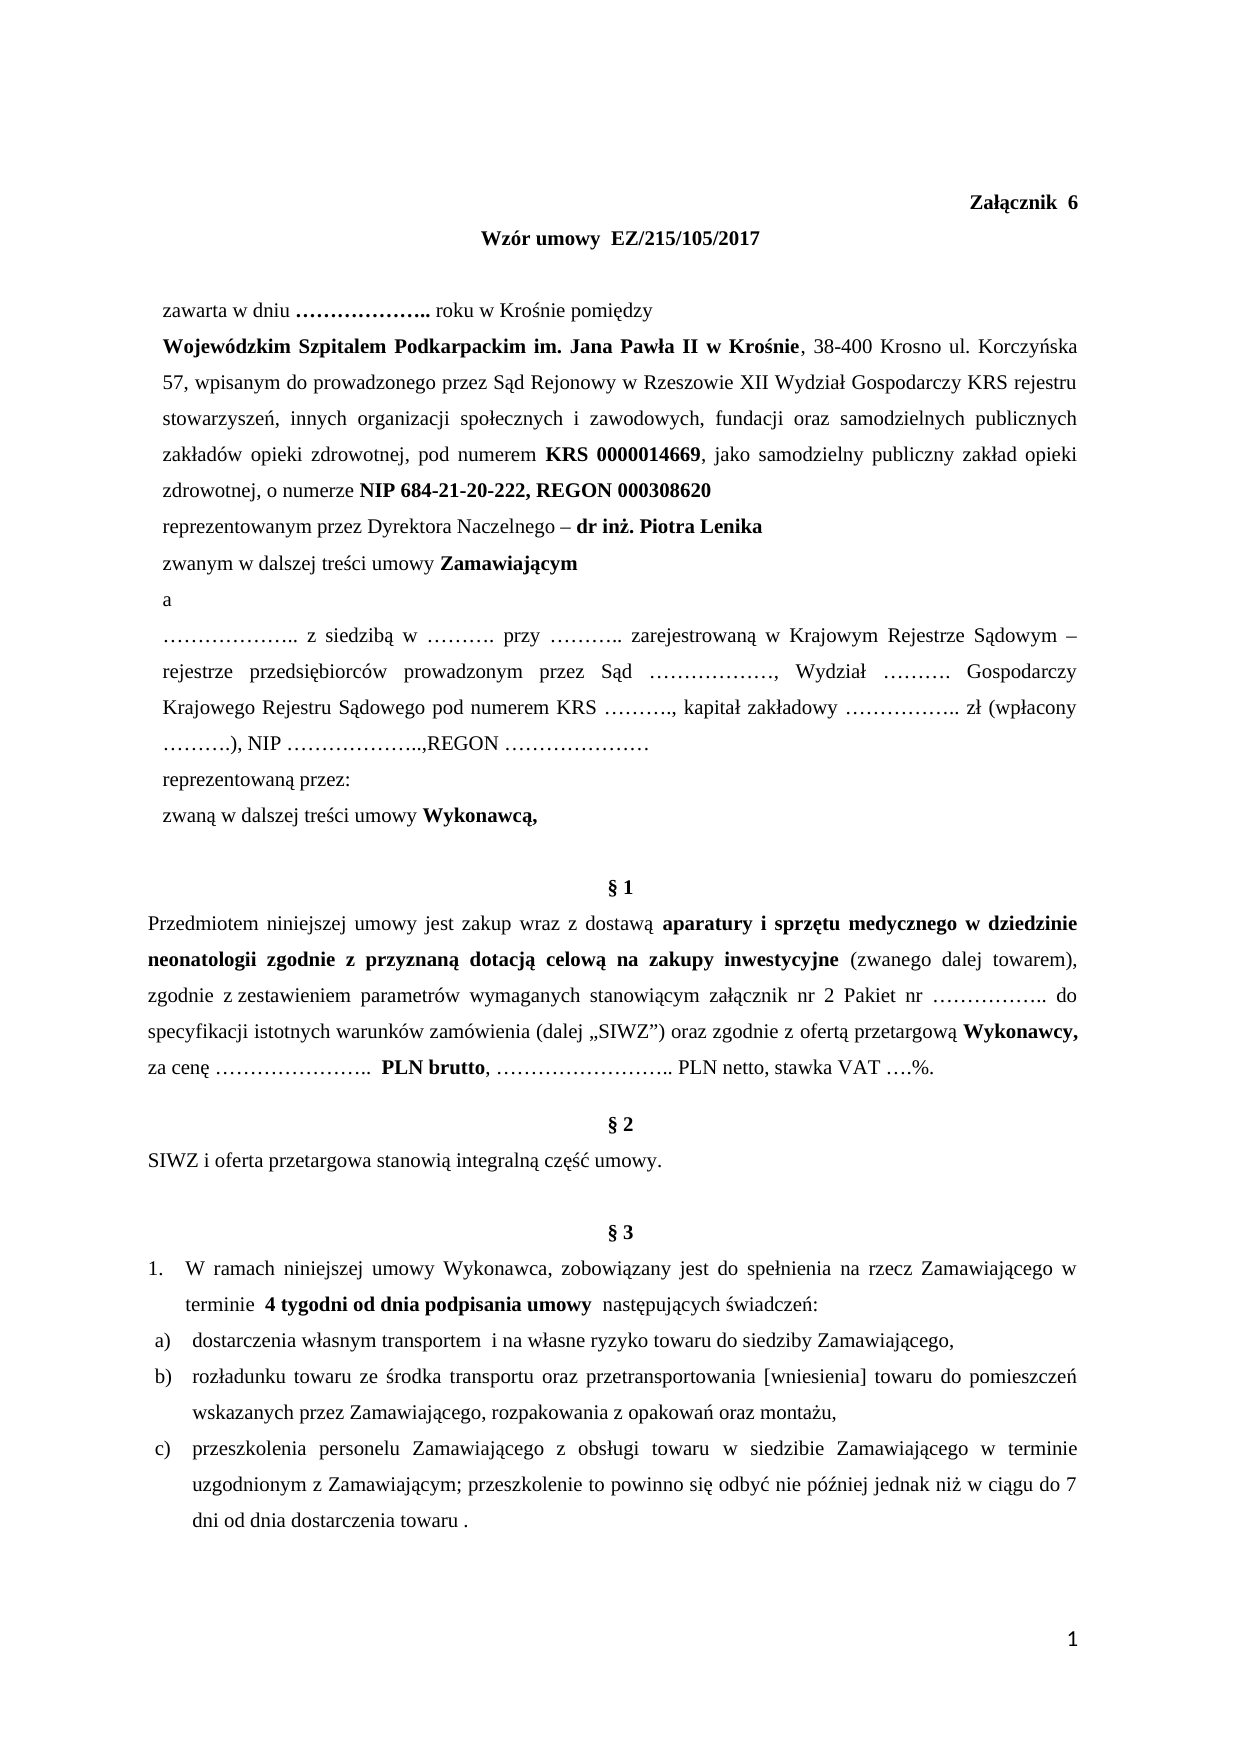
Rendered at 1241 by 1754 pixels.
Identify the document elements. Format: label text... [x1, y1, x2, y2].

text § 1 [162, 875, 1078, 899]
text § 2 [162, 1112, 1078, 1136]
text zawarta w dniu ……………….. roku w Krośnie pomiędzy [162, 298, 1078, 322]
text zwaną w dalszej treści umowy Wykonawcą, [162, 803, 1078, 827]
text SIWZ i oferta przetargowa stanowią integralną część umowy. [148, 1148, 1078, 1172]
text Przedmiotem niniejszej umowy jest zakup wraz z dostawą aparatury i sprzętu medycznego w dziedzinie neonatologii zgodnie z przyznaną dotacją celową na zakupy inwestycyjne (zwanego dalej towarem), zgodnie z zestawieniem parametrów wymaganych stanowiącym załącznik nr 2 Pakiet nr …………….. do specyfikacji istotnych warunków zamówienia (dalej „SIWZ”) oraz zgodnie z ofertą przetargową Wykonawcy, za cenę ………………….. PLN brutto, …………………….. PLN netto, stawka VAT ….%. [148, 911, 1078, 1079]
text zwanym w dalszej treści umowy Zamawiającym [162, 550, 1078, 574]
text reprezentowaną przez: [162, 767, 1078, 791]
list dostarczenia własnym transportem i na własne ryzyko towaru do siedziby Zamawiającego, [154, 1328, 1078, 1352]
list rozładunku towaru ze środka transportu oraz przetransportowania [wniesienia] towaru do pomieszczeń wskazanych przez Zamawiającego, rozpakowania z opakowań oraz montażu, [154, 1364, 1078, 1424]
text § 3 [162, 1220, 1078, 1244]
text reprezentowanym przez Dyrektora Naczelnego – dr inż. Piotra Lenika [162, 514, 1078, 538]
text Wojewódzkim Szpitalem Podkarpackim im. Jana Pawła II w Krośnie, 38-400 Krosno ul. Korczyńska 57, wpisanym do prowadzonego przez Sąd Rejonowy w Rzeszowie XII Wydział Gospodarczy KRS rejestru stowarzyszeń, innych organizacji społecznych i zawodowych, fundacji oraz samodzielnych publicznych zakładów opieki zdrowotnej, pod numerem KRS 0000014669, jako samodzielny publiczny zakład opieki zdrowotnej, o numerze NIP 684-21-20-222, REGON 000308620 [162, 334, 1078, 502]
list przeszkolenia personelu Zamawiającego z obsługi towaru w siedzibie Zamawiającego w terminie uzgodnionym z Zamawiającym; przeszkolenie to powinno się odbyć nie później jednak niż w ciągu do 7 dni od dnia dostarczenia towaru . [154, 1436, 1078, 1532]
text Wzór umowy EZ/215/105/2017 [162, 226, 1078, 250]
text a [162, 586, 1078, 611]
list W ramach niniejszej umowy Wykonawca, zobowiązany jest do spełnienia na rzecz Zamawiającego w terminie 4 tygodni od dnia podpisania umowy następujących świadczeń: [148, 1256, 1078, 1316]
text ……………….. z siedzibą w ………. przy ……….. zarejestrowaną w Krajowym Rejestrze Sądowym – rejestrze przedsiębiorców prowadzonym przez Sąd ………………, Wydział ………. Gospodarczy Krajowego Rejestru Sądowego pod numerem KRS ………., kapitał zakładowy …………….. zł (wpłacony ……….), NIP ………………..,REGON ………………… [162, 622, 1078, 755]
text Załącznik 6 [162, 190, 1078, 214]
